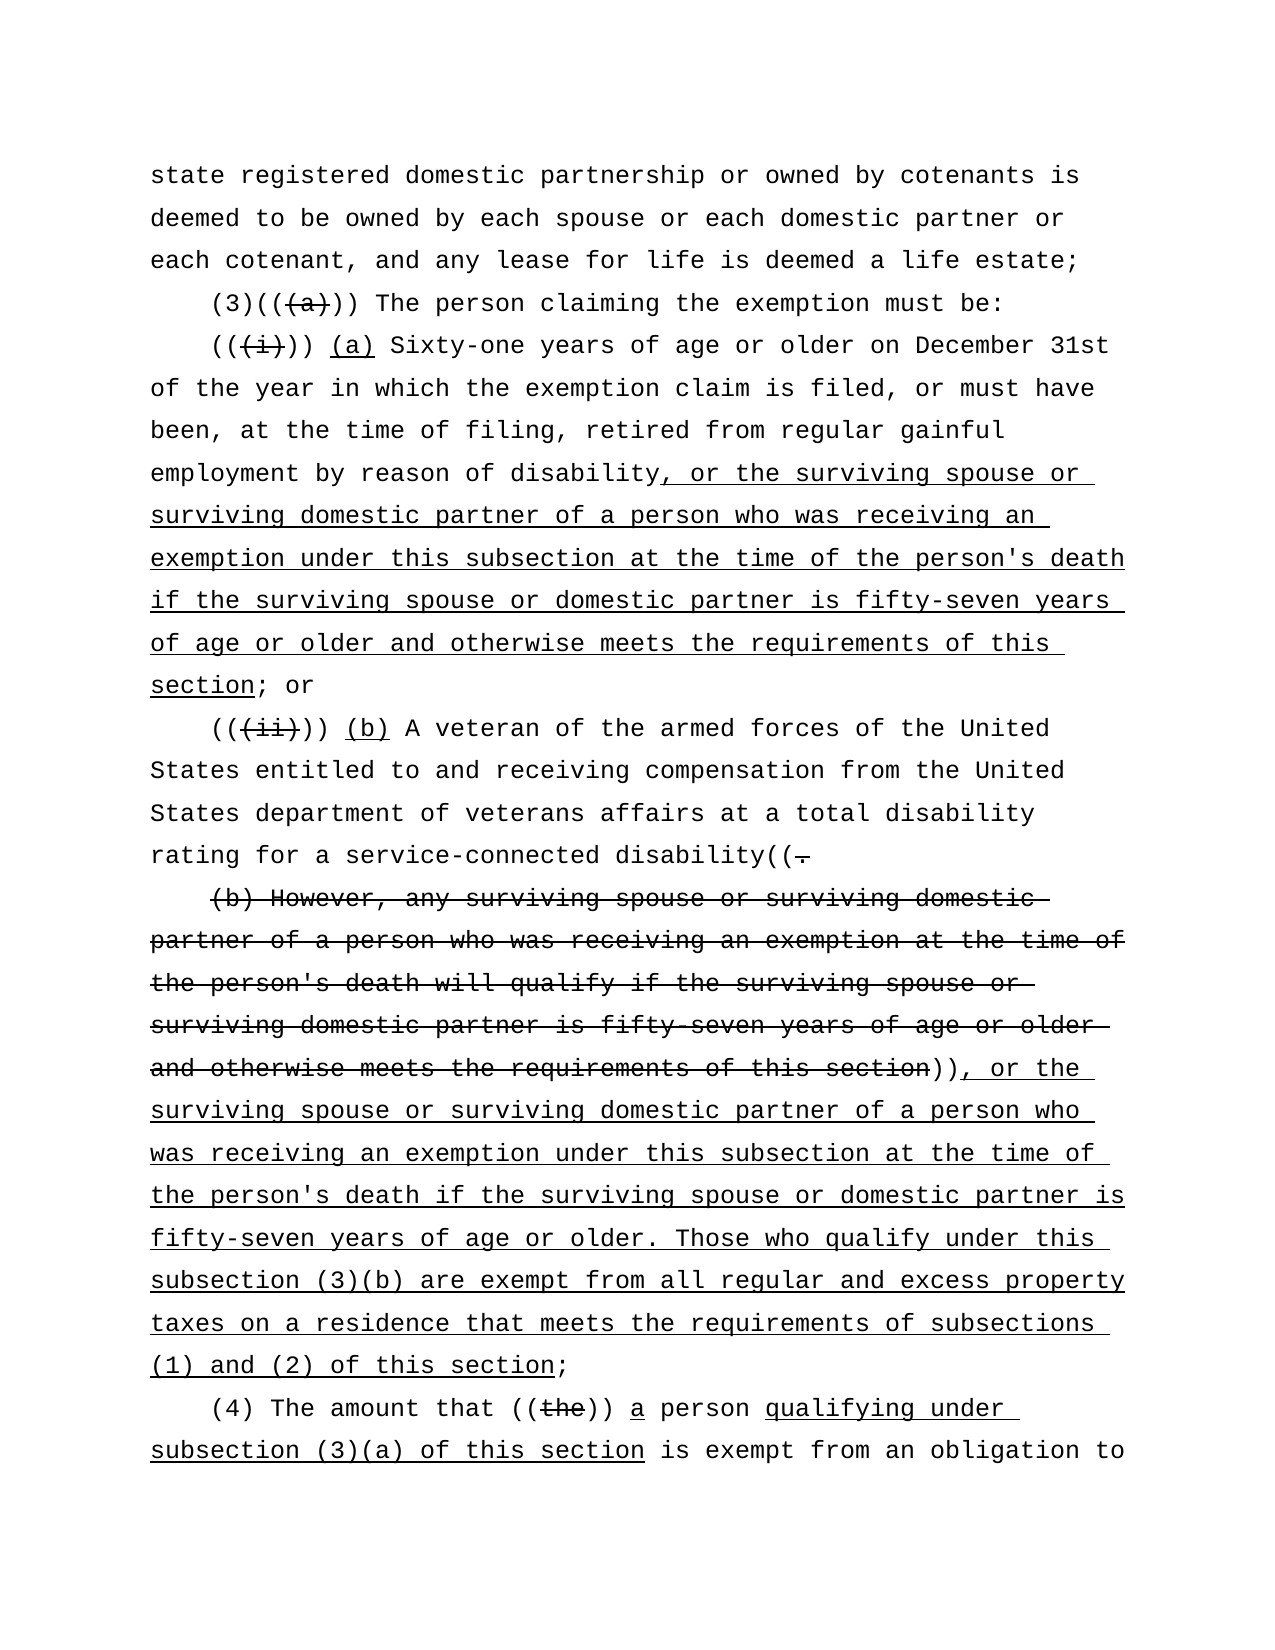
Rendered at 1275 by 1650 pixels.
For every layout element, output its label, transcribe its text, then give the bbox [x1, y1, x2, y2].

text (b) However, any surviving spouse or surviving domestic partner of a person who was receiving an exemption at the time of the person's death will qualify if the surviving spouse or surviving domestic partner is fifty-seven years of age or older and otherwise meets the requirements of this section)), or the surviving spouse or surviving domestic partner of a person who was receiving an exemption under this subsection at the time of the person's death if the surviving spouse or domestic partner is fifty-seven years of age or older. Those who qualify under this subsection (3)(b) are exempt from all regular and excess property taxes on a residence that meets the requirements of subsections (1) and (2) of this section; [150, 943, 1125, 1206]
text (((i))) (a) Sixty-one years of age or older on December 31st of the year in which the exemption claim is filed, or must have been, at the time of filing, retired from regular gainful employment by reason of disability, or the surviving spouse or surviving domestic partner of a person who was receiving an exemption under this subsection at the time of the person's death if the surviving spouse or domestic partner is fifty-seven years of age or older and otherwise meets the requirements of this section; or [150, 320, 1125, 569]
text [150, 1382, 1125, 1467]
text (3)(((a))) The person claiming the exemption must be: [150, 277, 1125, 320]
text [150, 150, 1125, 277]
text (b) However, any surviving spouse or surviving domestic partner of a person who was receiving an exemption at the time of the person's death will qualify if the surviving spouse or surviving domestic partner is fifty-seven years of age or older and otherwise meets the requirements of this section)), or the surviving spouse or surviving domestic partner of a person who was receiving an exemption under this subsection at the time of the person's death if the surviving spouse or domestic partner is fifty-seven years of age or older. Those who qualify under this subsection (3)(b) are exempt from all regular and excess property taxes on a residence that meets the requirements of subsections (1) and (2) of this section; [150, 1208, 1125, 1291]
text (((i))) (a) Sixty-one years of age or older on December 31st of the year in which the exemption claim is filed, or must have been, at the time of filing, retired from regular gainful employment by reason of disability, or the surviving spouse or surviving domestic partner of a person who was receiving an exemption under this subsection at the time of the person's death if the surviving spouse or domestic partner is fifty-seven years of age or older and otherwise meets the requirements of this section; or [150, 613, 1125, 702]
text (b) However, any surviving spouse or surviving domestic partner of a person who was receiving an exemption at the time of the person's death will qualify if the surviving spouse or surviving domestic partner is fifty-seven years of age or older and otherwise meets the requirements of this section)), or the surviving spouse or surviving domestic partner of a person who was receiving an exemption under this subsection at the time of the person's death if the surviving spouse or domestic partner is fifty-seven years of age or older. Those who qualify under this subsection (3)(b) are exempt from all regular and excess property taxes on a residence that meets the requirements of subsections (1) and (2) of this section; [150, 1293, 1125, 1382]
text (((ii))) (b) A veteran of the armed forces of the United States entitled to and receiving compensation from the United States department of veterans affairs at a total disability rating for a service-connected disability((. [150, 702, 1125, 872]
text (b) However, any surviving spouse or surviving domestic partner of a person who was receiving an exemption at the time of the person's death will qualify if the surviving spouse or surviving domestic partner is fifty-seven years of age or older and otherwise meets the requirements of this section)), or the surviving spouse or surviving domestic partner of a person who was receiving an exemption under this subsection at the time of the person's death if the surviving spouse or domestic partner is fifty-seven years of age or older. Those who qualify under this subsection (3)(b) are exempt from all regular and excess property taxes on a residence that meets the requirements of subsections (1) and (2) of this section; [150, 872, 1125, 941]
text (((i))) (a) Sixty-one years of age or older on December 31st of the year in which the exemption claim is filed, or must have been, at the time of filing, retired from regular gainful employment by reason of disability, or the surviving spouse or surviving domestic partner of a person who was receiving an exemption under this subsection at the time of the person's death if the surviving spouse or domestic partner is fifty-seven years of age or older and otherwise meets the requirements of this section; or [150, 570, 1125, 611]
